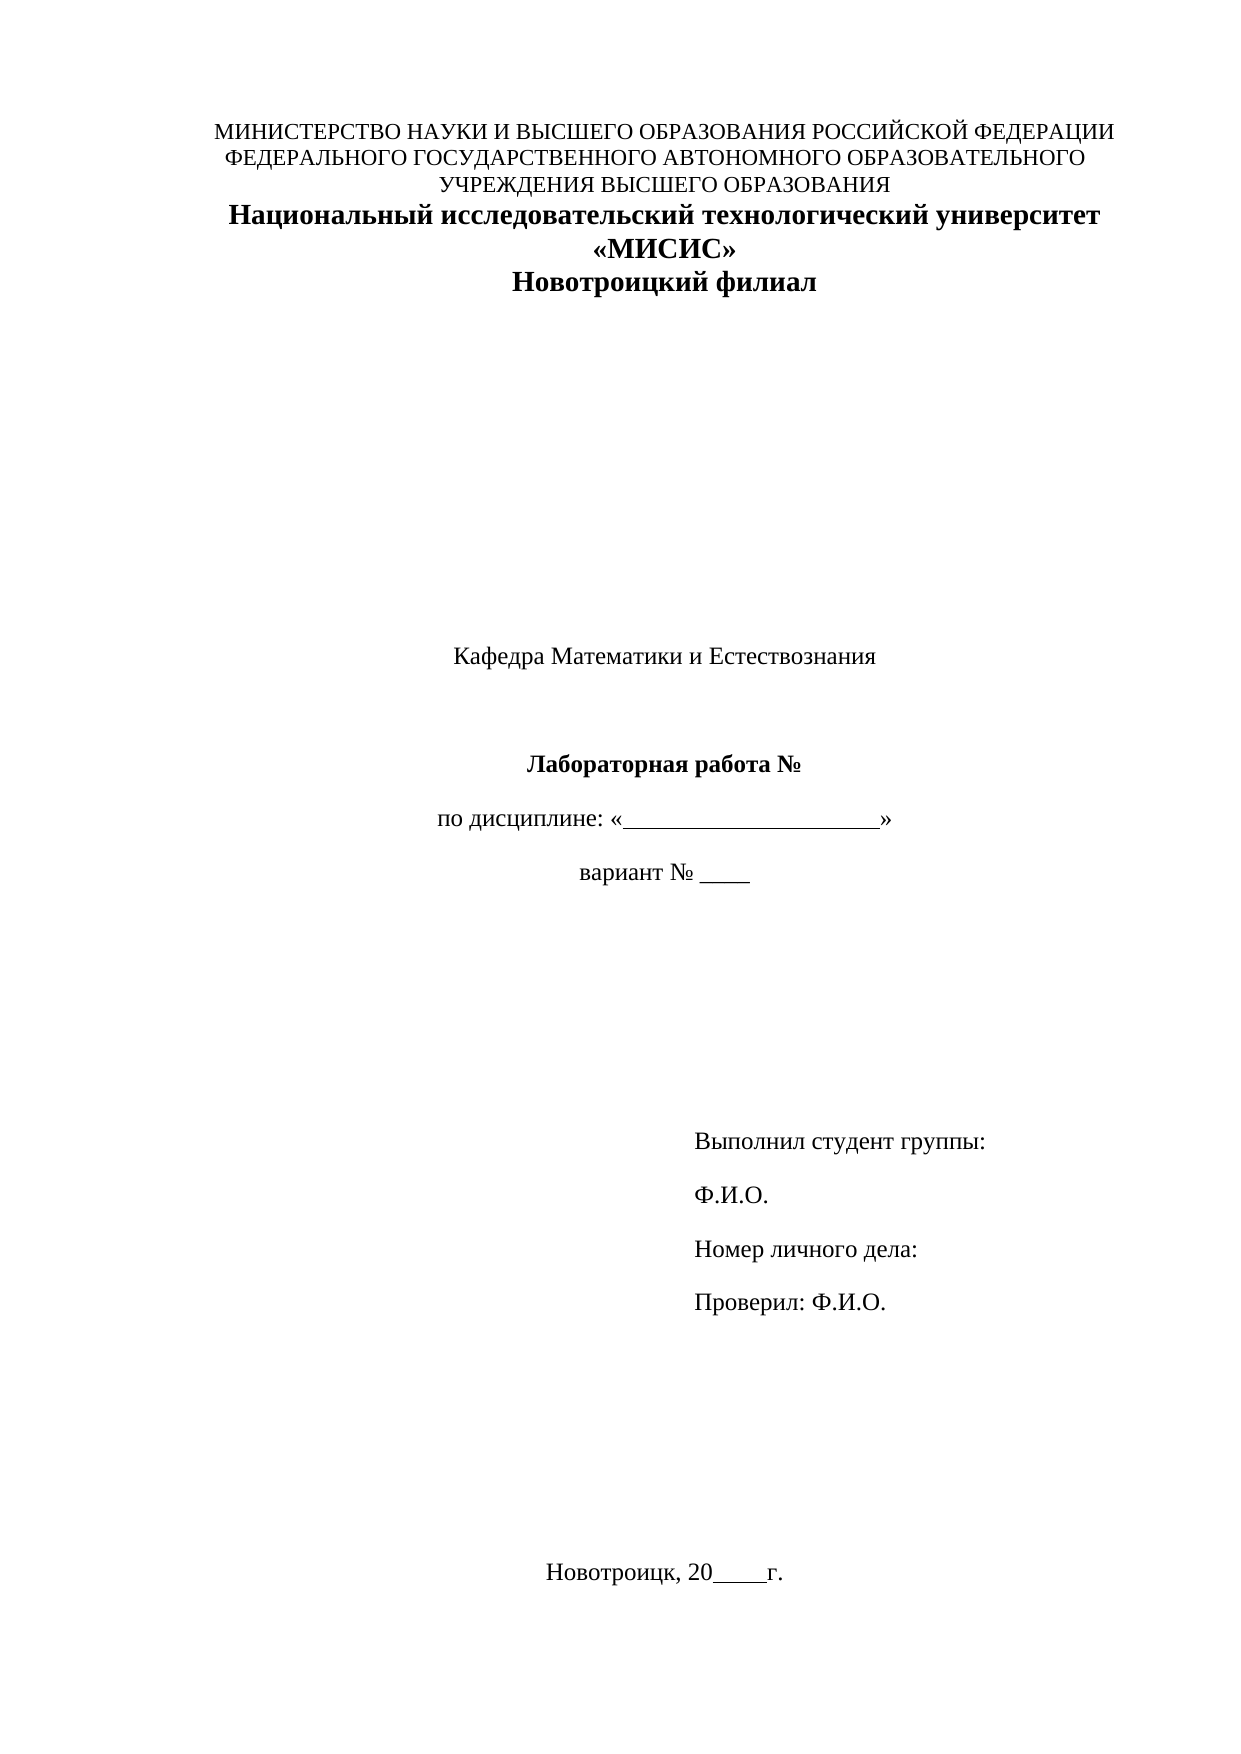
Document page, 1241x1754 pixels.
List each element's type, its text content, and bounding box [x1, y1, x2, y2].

text Новотроицк, 20 г. [177, 1557, 1152, 1586]
text по дисциплине: « » [177, 803, 1152, 832]
text МИНИСТЕРСТВО НАУКИ И ВЫСШЕГО ОБРАЗОВАНИЯ РОССИЙСКОЙ ФЕДЕРАЦИИ [177, 118, 1152, 144]
text Лабораторная работа № [177, 749, 1152, 778]
text ФЕДЕРАЛЬНОГО ГОСУДАРСТВЕННОГО АВТОНОМНОГО ОБРАЗОВАТЕЛЬНОГО УЧРЕЖДЕНИЯ ВЫСШЕГО ОБРАЗОВАНИЯ [158, 144, 1152, 197]
text Новотроицкий филиал [177, 264, 1152, 298]
text Национальный исследовательский технологический университет «МИСИС» [177, 197, 1152, 264]
text вариант № ____ [177, 857, 1152, 885]
text Ф.И.О. [177, 1180, 1152, 1208]
text Номер личного дела: [177, 1234, 1152, 1262]
text Проверил: Ф.И.О. [177, 1287, 1152, 1316]
text Кафедра Математики и Естествознания [177, 641, 1152, 670]
text Выполнил студент группы: [177, 1126, 1152, 1155]
